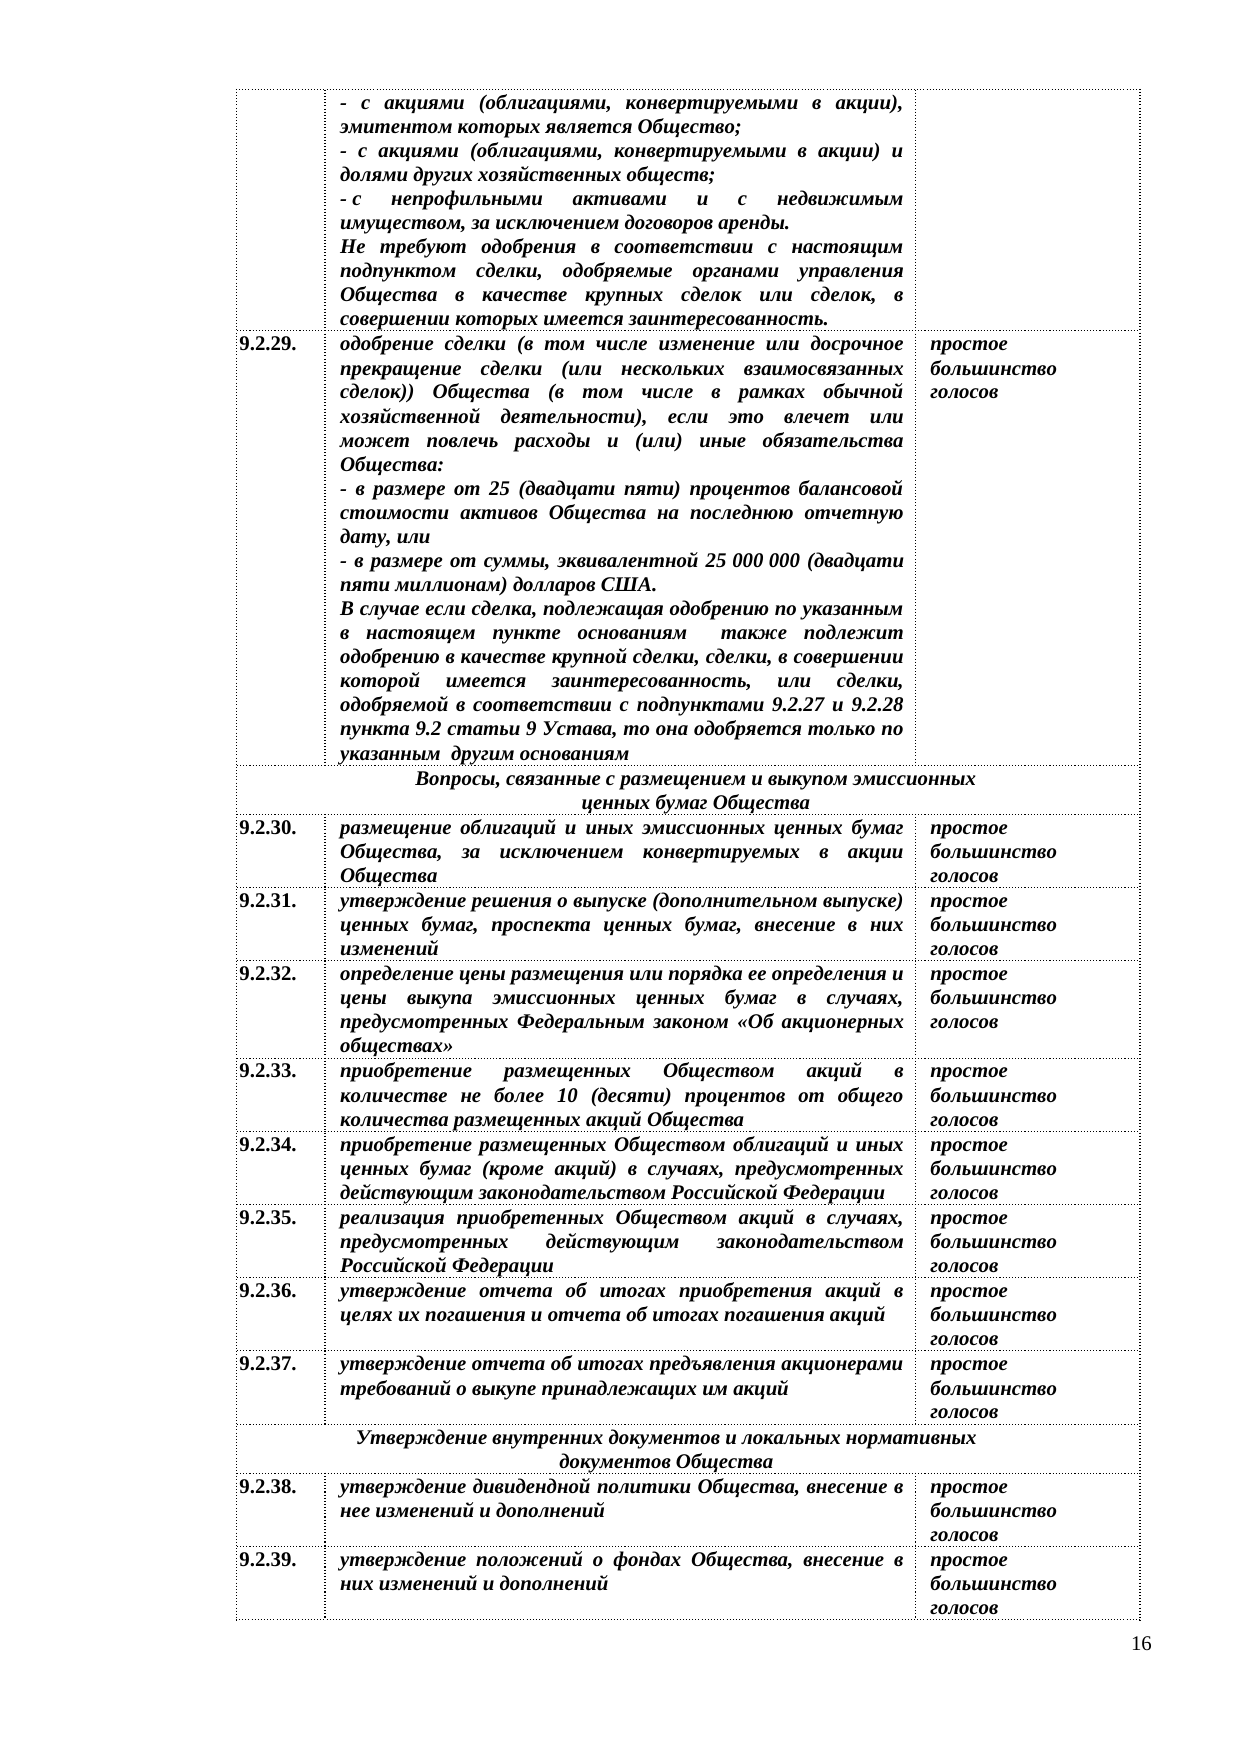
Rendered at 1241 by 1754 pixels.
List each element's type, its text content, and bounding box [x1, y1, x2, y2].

table_cell простое большинство голосов [915, 887, 1140, 960]
table_cell приобретение размещенных Обществом облигаций и иных ценных бумаг (кроме акций) в случаях, предусмотренных действующим законодательством Российской Федерации [325, 1131, 915, 1204]
table_cell [236, 330, 325, 764]
table_cell [236, 89, 325, 330]
table_cell утверждение отчета об итогах предъявления акционерами требований о выкупе принадлежащих им акций [325, 1350, 915, 1423]
table_cell простое большинство голосов [915, 1350, 1140, 1423]
table_cell утверждение решения о выпуске (дополнительном выпуске) ценных бумаг, проспекта ценных бумаг, внесение в них изменений [325, 887, 915, 960]
table_cell Утверждение внутренних документов и локальных нормативных документов Общества [236, 1424, 1140, 1473]
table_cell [325, 89, 915, 330]
table_cell [236, 814, 325, 887]
table_cell простое большинство голосов [915, 330, 1140, 764]
table_cell [236, 887, 325, 960]
table_cell [236, 1058, 325, 1131]
table_cell утверждение дивидендной политики Общества, внесение в нее изменений и дополнений [325, 1473, 915, 1546]
table_cell Вопросы, связанные с размещением и выкупом эмиссионных ценных бумаг Общества [236, 765, 1140, 814]
table_cell простое большинство голосов [915, 1058, 1140, 1131]
table_cell простое большинство голосов [915, 1204, 1140, 1277]
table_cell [915, 1546, 1140, 1619]
table_cell приобретение размещенных Обществом акций в количестве не более 10 (десяти) процентов от общего количества размещенных акций Общества [325, 1058, 915, 1131]
table_cell реализация приобретенных Обществом акций в случаях, предусмотренных действующим законодательством Российской Федерации [325, 1204, 915, 1277]
table_cell [236, 1131, 325, 1204]
table_cell определение цены размещения или порядка ее определения и цены выкупа эмиссионных ценных бумаг в случаях, предусмотренных Федеральным законом «Об акционерных обществах» [325, 960, 915, 1057]
table_cell утверждение отчета об итогах приобретения акций в целях их погашения и отчета об итогах погашения акций [325, 1277, 915, 1350]
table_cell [915, 89, 1140, 330]
table_cell [236, 1204, 325, 1277]
table_cell одобрение сделки (в том числе изменение или досрочное прекращение сделки (или нескольких взаимосвязанных сделок)) Общества (в том числе в рамках обычной хозяйственной деятельности), если это влечет или может повлечь расходы и (или) иные обязательства Общества: - в размере от 25 (двадцати пяти) процентов балансовой стоимости активов Общества на последнюю отчетную дату, или - в размере от суммы, эквивалентной 25 000 000 (двадцати пяти миллионам) долларов США. В случае если сделка, подлежащая одобрению по указанным в настоящем пункте основаниям также подлежит одобрению в качестве крупной сделки, сделки, в совершении которой имеется заинтересованность, или сделки, одобряемой в соответствии с подпунктами 9.2.27 и 9.2.28 пункта 9.2 статьи 9 Устава, то она одобряется только по указанным другим основаниям [325, 330, 915, 764]
table_cell [236, 960, 325, 1057]
table_cell простое большинство голосов [915, 1473, 1140, 1546]
table_cell [236, 1277, 325, 1350]
table_cell простое большинство голосов [915, 960, 1140, 1057]
table_cell [236, 1473, 325, 1546]
table_cell простое большинство голосов [915, 814, 1140, 887]
table_cell размещение облигаций и иных эмиссионных ценных бумаг Общества, за исключением конвертируемых в акции Общества [325, 814, 915, 887]
table_cell утверждение положений о фондах Общества, внесение в них изменений и дополнений [325, 1546, 915, 1619]
table_cell [236, 1350, 325, 1423]
table_cell простое большинство голосов [915, 1131, 1140, 1204]
table_cell простое большинство голосов [915, 1277, 1140, 1350]
table_cell [236, 1546, 325, 1619]
